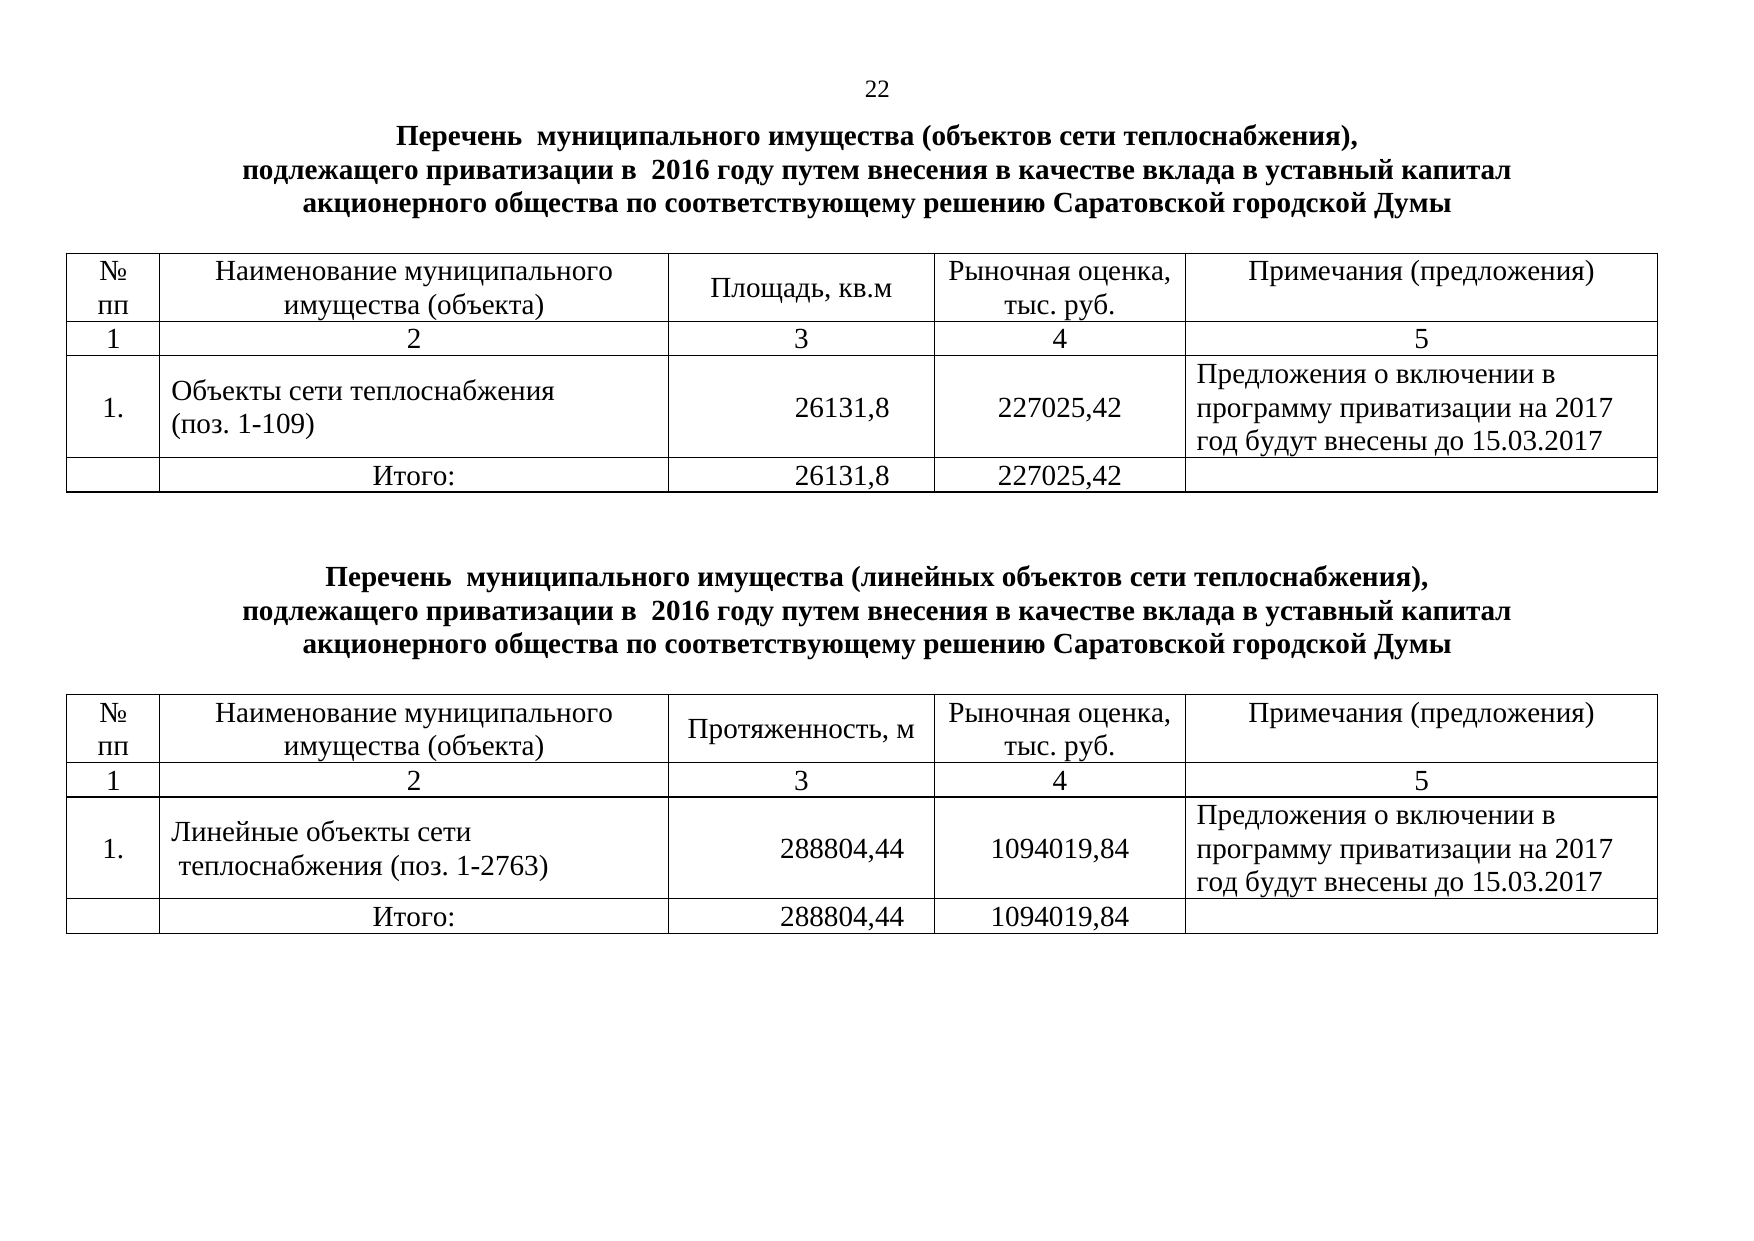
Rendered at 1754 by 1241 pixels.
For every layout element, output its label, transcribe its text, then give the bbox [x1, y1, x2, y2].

text Перечень муниципального имущества (объектов сети теплоснабжения), [89, 118, 1665, 152]
table_header Примечания (предложения) [1186, 695, 1657, 762]
text подлежащего приватизации в 2016 году путем внесения в качестве вклада в уставный капитал [89, 152, 1665, 185]
table_header Площадь, кв.м [669, 254, 934, 321]
table_cell 1094019,84 [935, 798, 1185, 898]
table_header № пп [67, 254, 159, 321]
text Перечень муниципального имущества (линейных объектов сети теплоснабжения), [89, 559, 1665, 593]
text подлежащего приватизации в 2016 году путем внесения в качестве вклада в уставный капитал [89, 593, 1665, 627]
table_cell [67, 899, 159, 933]
table_cell 3 [669, 322, 934, 355]
table_cell Итого: [160, 458, 668, 491]
table_header Рыночная оценка, тыс. руб. [935, 695, 1185, 762]
table_header № пп [67, 695, 159, 762]
table_cell 1. [67, 798, 159, 898]
table_cell [67, 458, 159, 491]
table_cell 5 [1186, 322, 1657, 355]
text акционерного общества по соответствующему решению Саратовской городской Думы [89, 627, 1665, 660]
table_cell Предложения о включении в программу приватизации на 2017 год будут внесены до 15.03.2017 [1186, 356, 1657, 457]
table_cell [1186, 899, 1657, 933]
table_cell Предложения о включении в программу приватизации на 2017 год будут внесены до 15.03.2017 [1186, 798, 1657, 898]
table_cell Объекты сети теплоснабжения (поз. 1-109) [160, 356, 668, 457]
table_header Наименование муниципального имущества (объекта) [160, 695, 668, 762]
table_cell 2 [160, 322, 668, 355]
table_header Примечания (предложения) [1186, 254, 1657, 321]
table_cell 1 [67, 763, 159, 796]
table_cell 1. [67, 356, 159, 457]
table_cell 4 [935, 322, 1185, 355]
table_cell 227025,42 [935, 356, 1185, 457]
text акционерного общества по соответствующему решению Саратовской городской Думы [89, 185, 1665, 219]
table_cell [1186, 458, 1657, 491]
table_cell 288804,44 [669, 798, 934, 898]
table_cell 1094019,84 [935, 899, 1185, 933]
table_header Протяженность, м [669, 695, 934, 762]
table_cell 5 [1186, 763, 1657, 796]
table_header Наименование муниципального имущества (объекта) [160, 254, 668, 321]
table_cell 26131,8 [669, 458, 934, 491]
table_cell 26131,8 [669, 356, 934, 457]
table_cell Итого: [160, 899, 668, 933]
table_cell 3 [669, 763, 934, 796]
table_cell 288804,44 [669, 899, 934, 933]
table_cell 227025,42 [935, 458, 1185, 491]
table_cell 1 [67, 322, 159, 355]
table_cell Линейные объекты сети теплоснабжения (поз. 1-2763) [160, 798, 668, 898]
table_header Рыночная оценка, тыс. руб. [935, 254, 1185, 321]
table_cell 4 [935, 763, 1185, 796]
table_cell 2 [160, 763, 668, 796]
